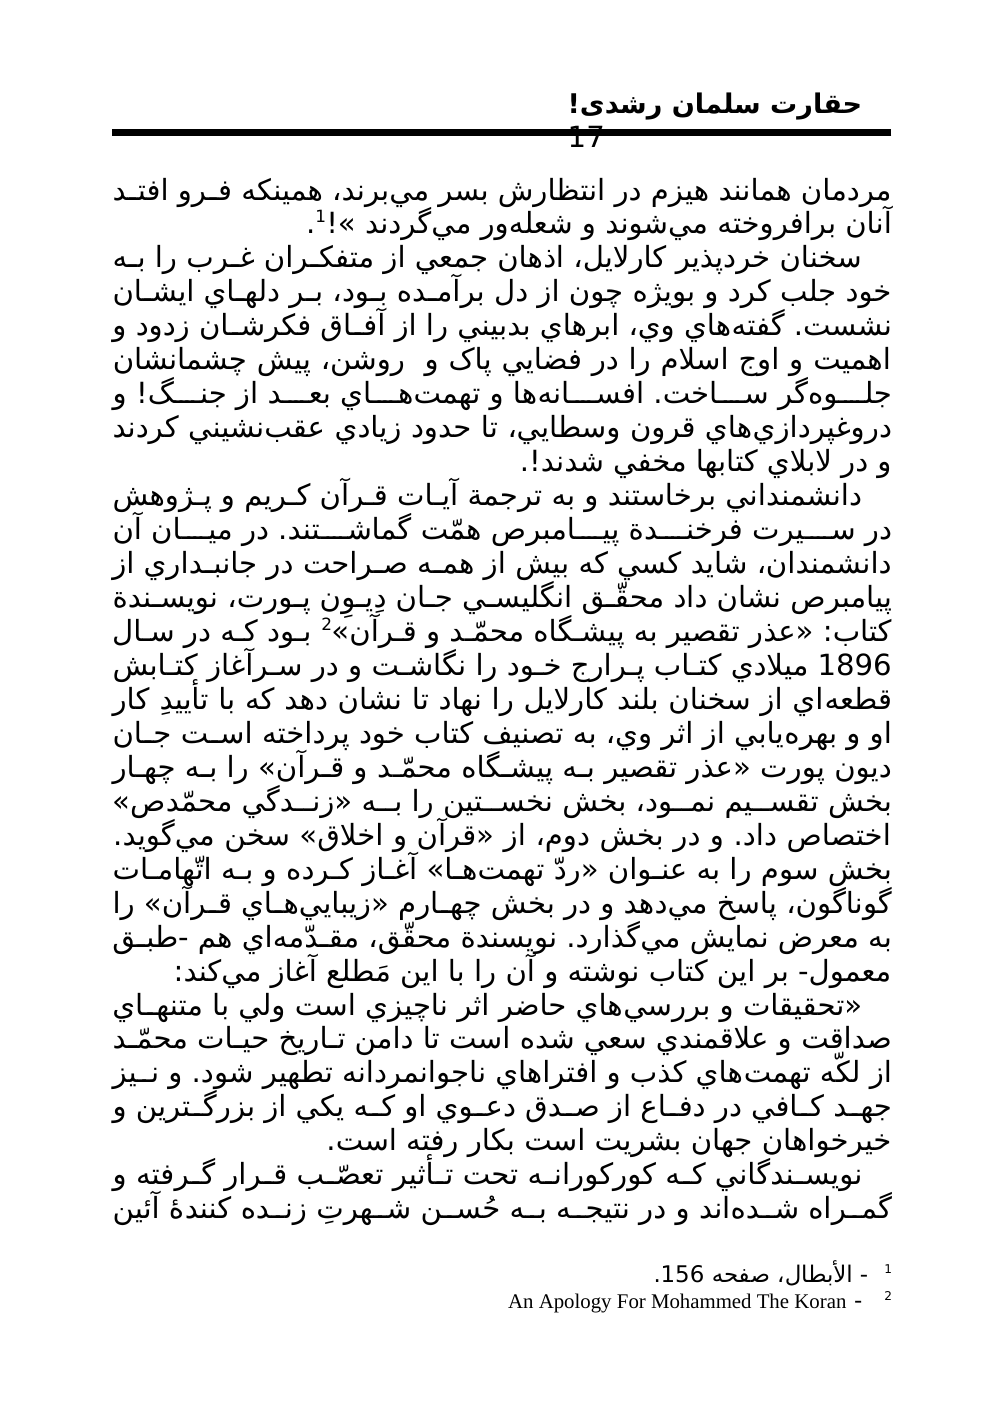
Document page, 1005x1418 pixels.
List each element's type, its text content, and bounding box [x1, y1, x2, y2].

text «تحقيقات و بررسي‌هاي حاضر اثر ناچيزي است ولي با متنهاي صداقت و علاقمندي سعي شده‌ است تا دامن تاريخ حيات محمّد از لکّه تهمت‌هاي کذب و افتراهاي ناجوانمردانه تطهير شود. و نيز جهد کافي در دفاع از صدق دعوي او که يکي از بزرگترين و خيرخواهان جهان بشريت است بکار رفته است. [112, 988, 892, 1158]
text دانشمنداني برخاستند و به ترجمة آيات قرآن کريم و پژوهش در سيرت فرخندة پيامبرص همّت گماشتند. در ميان آن دانشمندان، شايد کسي که بيش از همه صراحت در جانبداري از پيامبرص نشان داد محقّق انگليسي جان دِيوِن پورت، نويسندة کتاب: «عذر تقصير به پيشگاه محمّد و قرآن» بود که در سال 1896 ميلادي کتاب پرارج خود را نگاشت و در سرآغاز کتابش قطعه‌اي از سخنان بلند کارلايل را نهاد تا نشان دهد که با تأييدِ کار او و بهره‌يابي از اثر وي، به تصنيف کتاب خود پرداخته است جان ديون پورت «عذر تقصير به پيشگاه محمّد و قرآن» را به چهار بخش تقسيم نمود، بخش نخستين را به «زندگي محمّدص» اختصاص داد. و در بخش دوم، از «قرآن و اخلاق» سخن مي‌گويد. بخش سوم را به عنوان «ردّ تهمت‌ها» آغاز کرده و به اتّهامات گوناگون، پاسخ مي‌دهد و در بخش چهارم «زيبايي‌هاي قرآن» را به معرض نمايش مي‌گذارد. نويسندة محقّق، مقدّمه‌اي هم -طبق معمول- بر اين کتاب نوشته و آن را با اين مَطلع آغاز مي‌کند: [112, 478, 892, 988]
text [112, 1158, 892, 1226]
text سخنان خردپذير کارلايل، اذهان جمعي از متفکران غرب را به خود جلب کرد و بويژه چون از دل برآمده بود، بر دلهاي ايشان نشست. گفته‌هاي وي، ابرهاي بدبيني را از آفاق فکرشان زدود و اهميت و اوج اسلام را در فضايي پاک و روشن، پيش چشمانشان جلوه‌گر ساخت. افسانه‌ها و تهمت‌هاي بعد از جنگ! و دروغپردازي‌هاي قرون وسطايي، تا حدود زيادي عقب‌نشيني کردند و در لابلاي کتابها مخفي شدند!. [112, 241, 892, 478]
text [112, 173, 892, 241]
